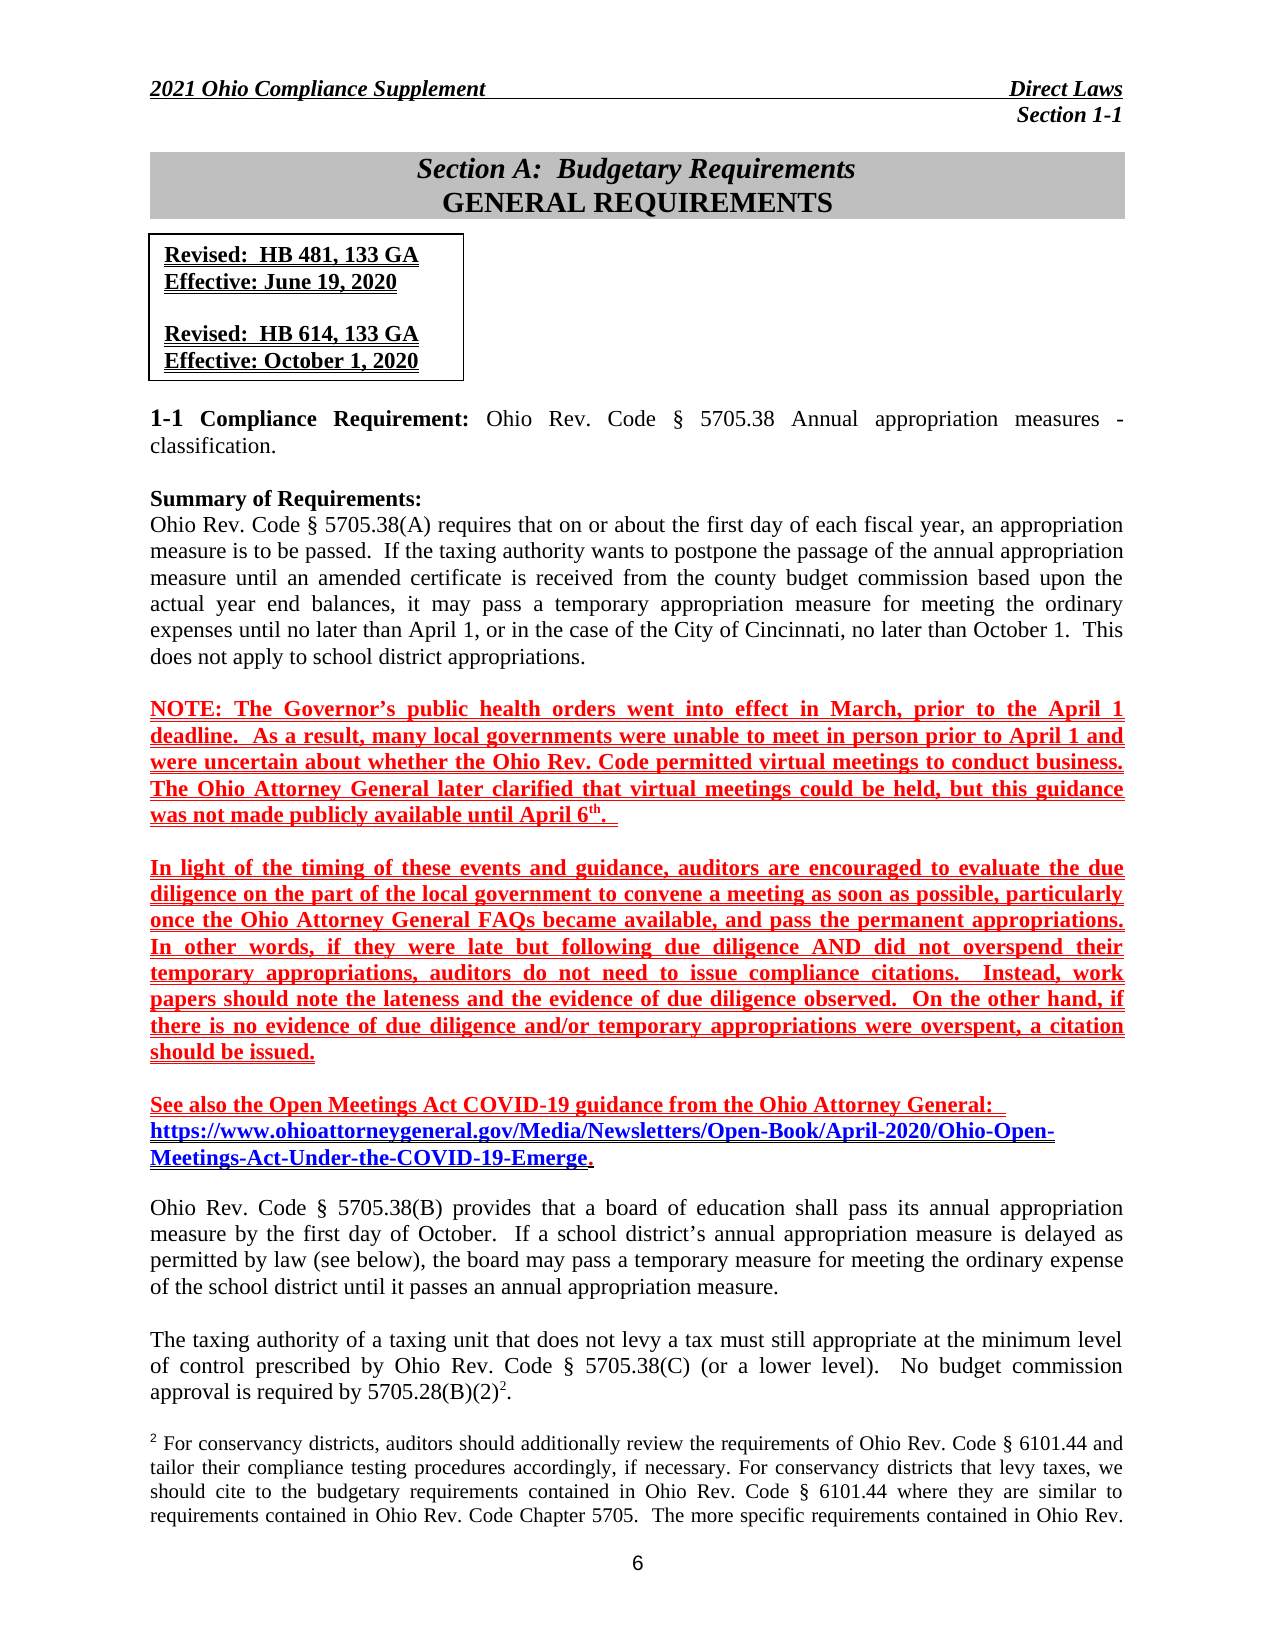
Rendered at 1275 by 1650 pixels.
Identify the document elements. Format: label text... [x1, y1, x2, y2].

subtitle General Requirements [150, 185, 1125, 219]
text Ohio Rev. Code § 5705.38(A) requires that on or about the first day of each fiscal year, an appropriation measure is to be passed. If the taxing authority wants to postpone the passage of the annual appropriation measure until an amended certificate is received from the county budget commission based upon the actual year end balances, it may pass a temporary appropriation measure for meeting the ordinary expenses until no later than April 1, or in the case of the City of Cincinnati, no later than October 1. This does not apply to school district appropriations. [150, 511, 1125, 669]
text Ohio Rev. Code § 5705.38(B) provides that a board of education shall pass its annual appropriation measure by the first day of October. If a school district’s annual appropriation measure is delayed as permitted by law (see below), the board may pass a temporary measure for meeting the ordinary expense of the school district until it passes an annual appropriation measure. [150, 1194, 1125, 1299]
text In light of the timing of these events and guidance, auditors are encouraged to evaluate the due diligence on the part of the local government to convene a meeting as soon as possible, particularly once the Ohio Attorney General FAQs became available, and pass the permanent appropriations. In other words, if they were late but following due diligence AND did not overspend their temporary appropriations, auditors do not need to issue compliance citations. Instead, work papers should note the lateness and the evidence of due diligence observed. On the other hand, if there is no evidence of due diligence and/or temporary appropriations were overspent, a citation should be issued. [150, 880, 1125, 929]
text Summary of Requirements: [150, 485, 1125, 511]
text See also the Open Meetings Act COVID-19 guidance from the Ohio Attorney General: https://www.ohioattorneygeneral.gov/Media/Newsletters/Open-Book/April-2020/Ohio-Open-Meetings-Act-Under-the-COVID-19-Emerge. [150, 1091, 1125, 1170]
text NOTE: The Governor’s public health orders went into effect in March, prior to the April 1 deadline. As a result, many local governments were unable to meet in person prior to April 1 and were uncertain about whether the Ohio Rev. Code permitted virtual meetings to conduct business. The Ohio Attorney General later clarified that virtual meetings could be held, but this guidance was not made publicly available until April 6th. [150, 748, 1125, 797]
text The taxing authority of a taxing unit that does not levy a tax must still appropriate at the minimum level of control prescribed by Ohio Rev. Code § 5705.38(C) (or a lower level). No budget commission approval is required by 5705.28(B)(2). [150, 1326, 1125, 1405]
text In light of the timing of these events and guidance, auditors are encouraged to evaluate the due diligence on the part of the local government to convene a meeting as soon as possible, particularly once the Ohio Attorney General FAQs became available, and pass the permanent appropriations. In other words, if they were late but following due diligence AND did not overspend their temporary appropriations, auditors do not need to issue compliance citations. Instead, work papers should note the lateness and the evidence of due diligence observed. On the other hand, if there is no evidence of due diligence and/or temporary appropriations were overspent, a citation should be issued. [150, 932, 1125, 981]
subtitle Section A: Budgetary Requirements [150, 152, 1125, 185]
subtitle 1-1 Compliance Requirement: Ohio Rev. Code § 5705.38 Annual appropriation measures - classification. [150, 403, 1125, 458]
